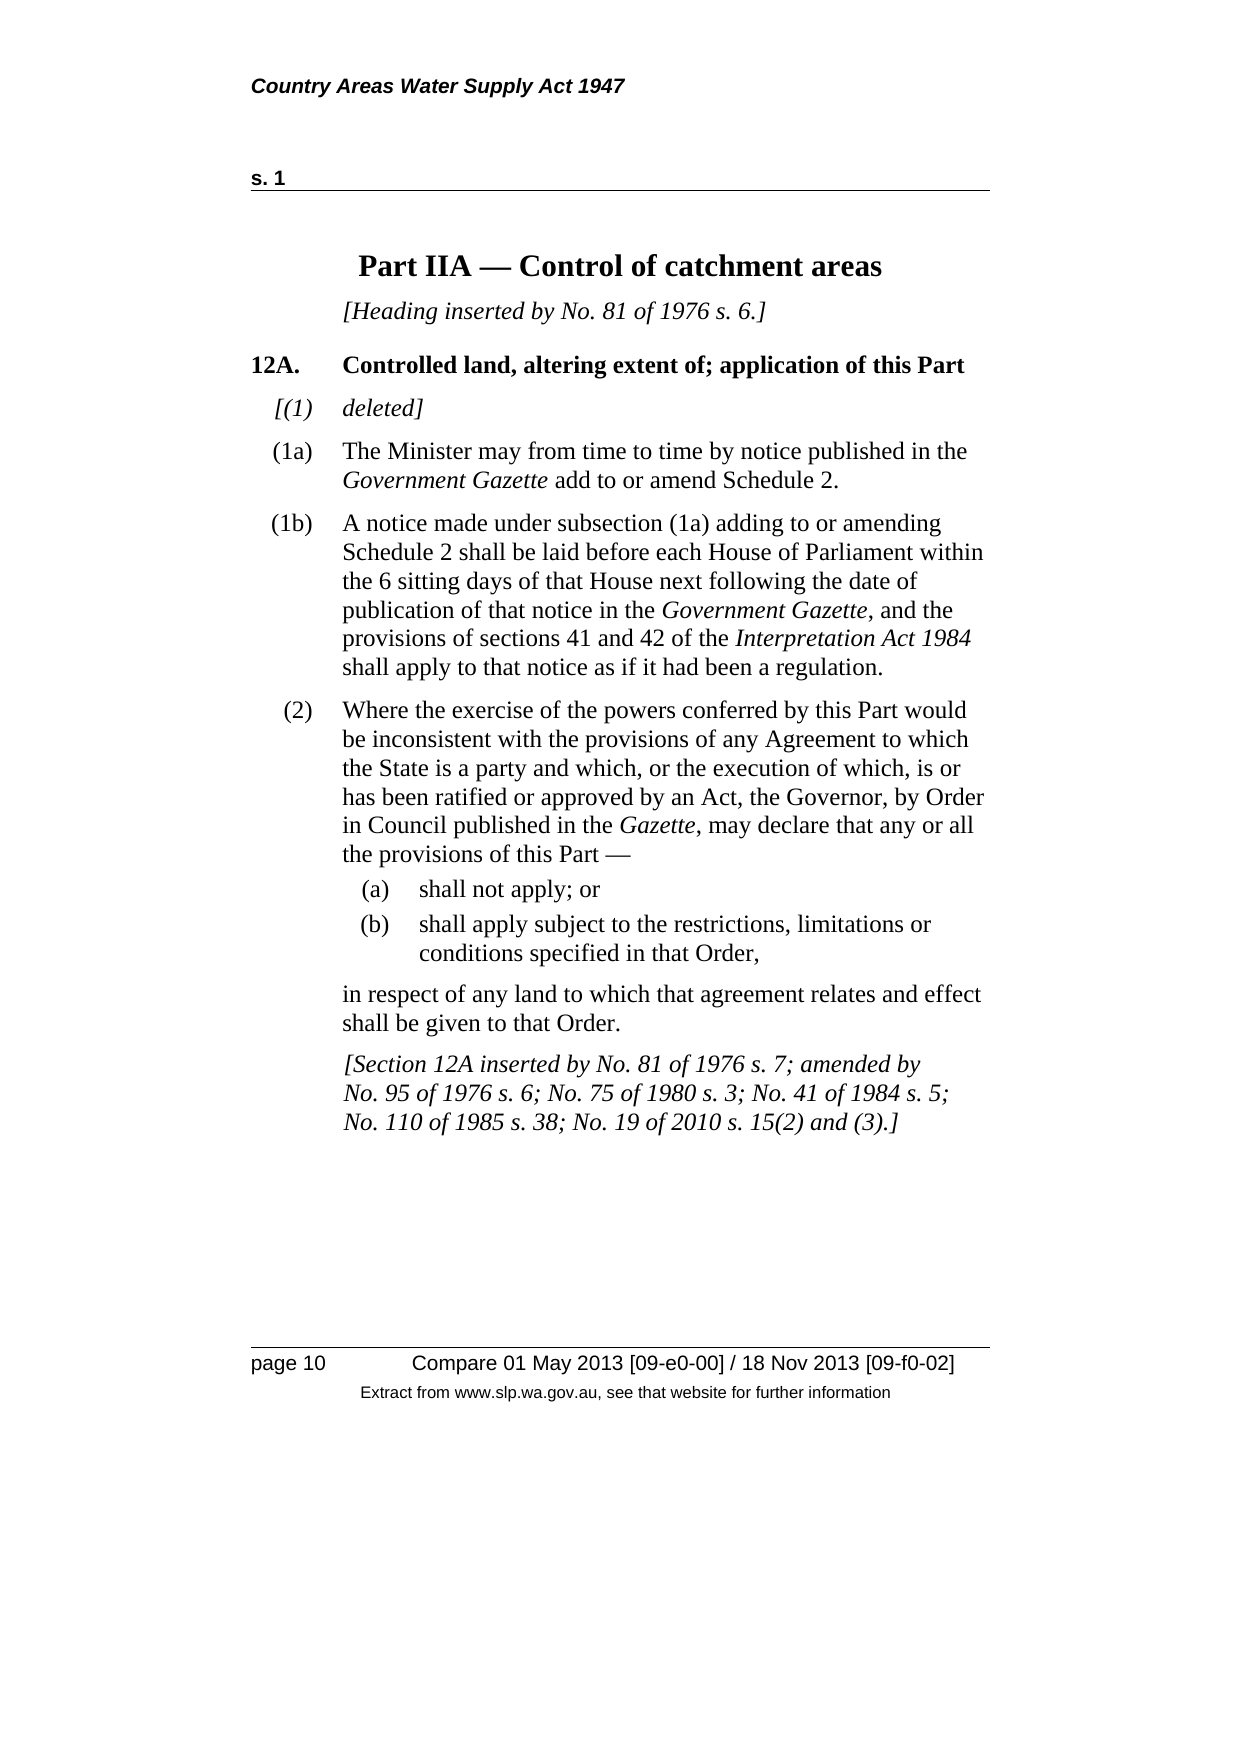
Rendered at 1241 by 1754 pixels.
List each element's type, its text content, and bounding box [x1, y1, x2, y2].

subtitle 12A. Controlled land, altering extent of; application of this Part [251, 350, 990, 378]
text (b) shall apply subject to the restrictions, limitations or conditions specified in that Order, [251, 909, 990, 967]
text (2) Where the exercise of the powers conferred by this Part would be inconsistent with the provisions of any Agreement to which the State is a party and which, or the execution of which, is or has been ratified or approved by an Act, the Governor, by Order in Council published in the Gazette, may declare that any or all the provisions of this Part — [251, 696, 990, 868]
text [Section 12A inserted by No. 81 of 1976 s. 7; amended by No. 95 of 1976 s. 6; No. 75 of 1980 s. 3; No. 41 of 1984 s. 5; No. 110 of 1985 s. 38; No. 19 of 2010 s. 15(2) and (3).] [251, 1049, 990, 1136]
text (1b) A notice made under subsection (1a) adding to or amending Schedule 2 shall be laid before each House of Parliament within the 6 sitting days of that House next following the date of publication of that notice in the Government Gazette, and the provisions of sections 41 and 42 of the Interpretation Act 1984 shall apply to that notice as if it had been a regulation. [251, 508, 990, 681]
subtitle [Heading inserted by No. 81 of 1976 s. 6.] [251, 296, 990, 325]
text (1a) The Minister may from time to time by notice published in the Government Gazette add to or amend Schedule 2. [251, 436, 990, 494]
text in respect of any land to which that agreement relates and effect shall be given to that Order. [251, 979, 990, 1037]
text (a) shall not apply; or [251, 874, 990, 903]
subtitle Part IIA — Control of catchment areas [251, 247, 990, 283]
text [(1) deleted] [251, 393, 990, 422]
